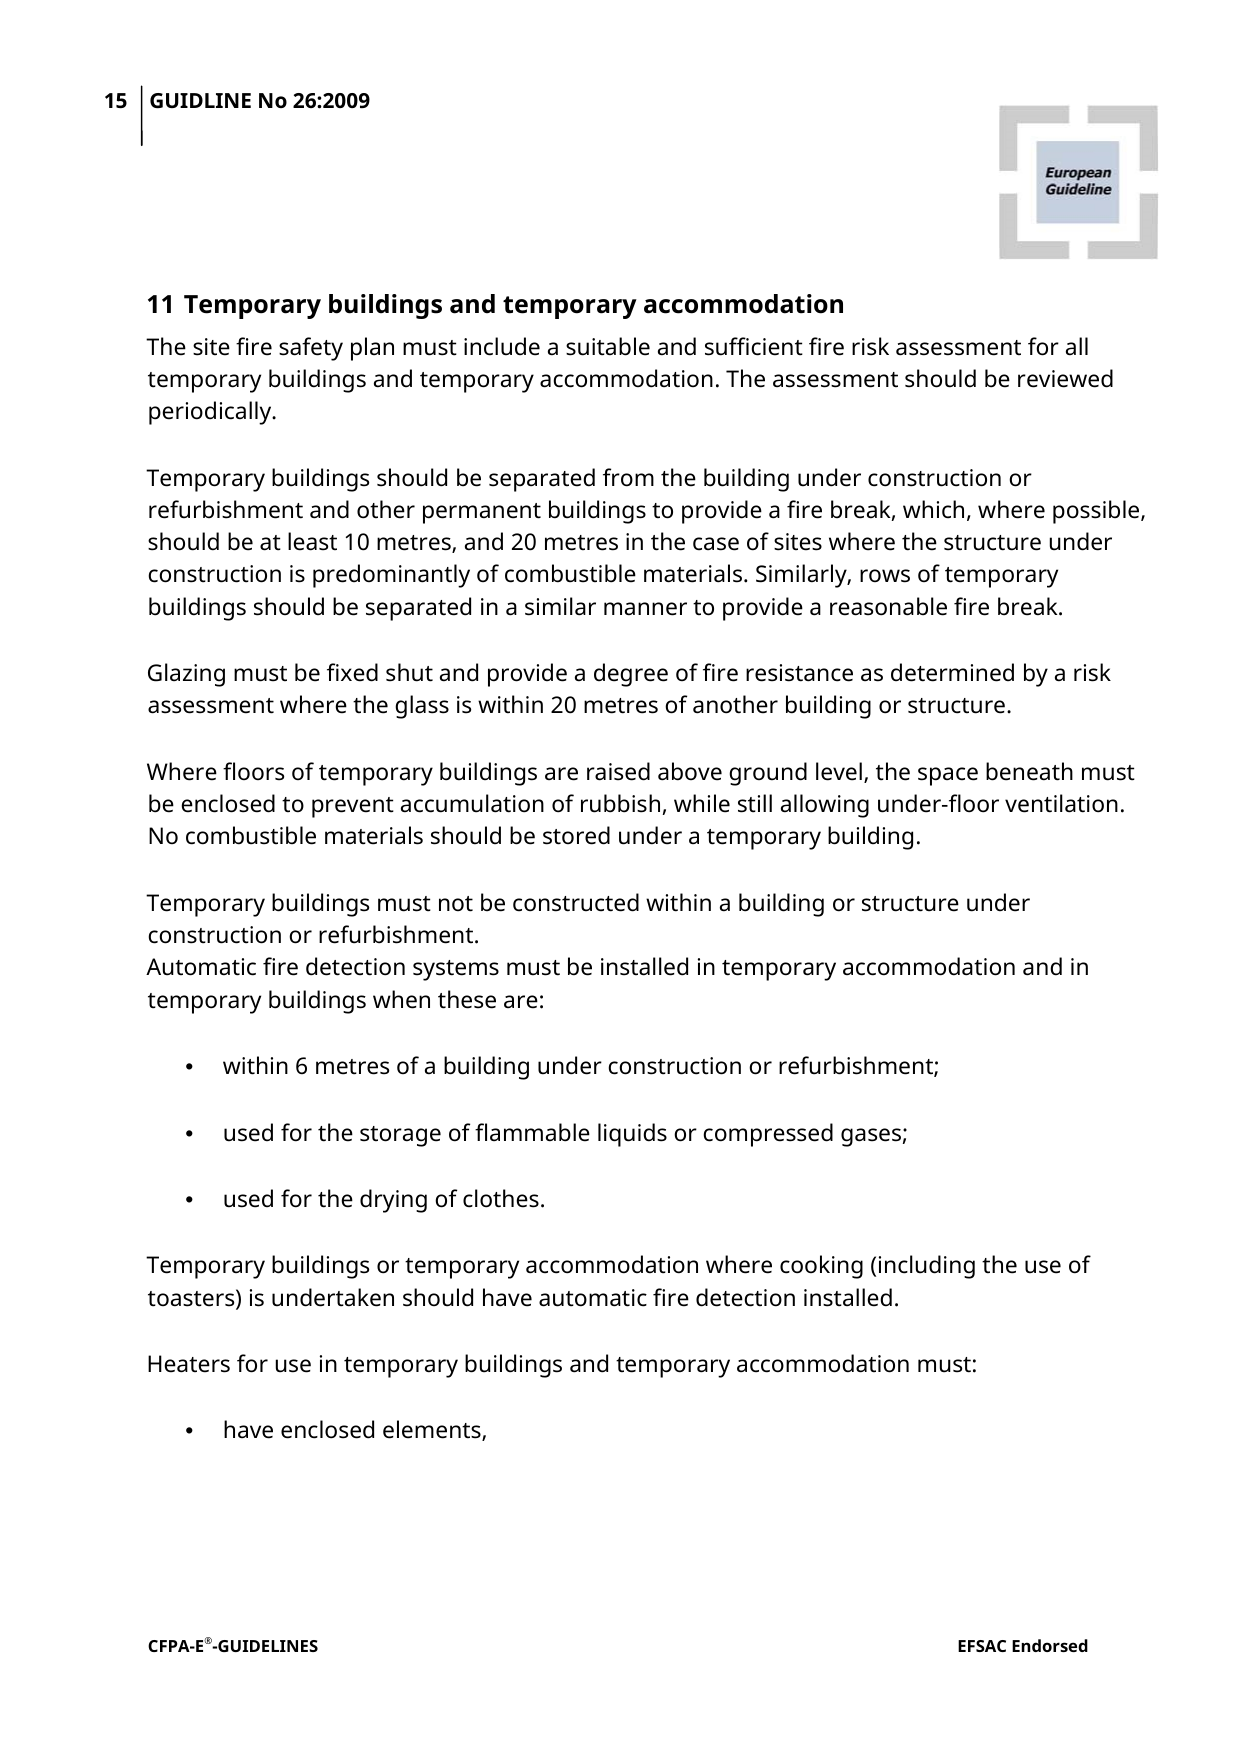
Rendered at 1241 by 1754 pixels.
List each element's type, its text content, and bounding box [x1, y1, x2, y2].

text Automatic fire detection systems must be installed in temporary accommodation and in temporary buildings when these are: [146, 951, 1151, 1015]
text Temporary buildings or temporary accommodation where cooking (including the use of toasters) is undertaken should have automatic fire detection installed. [146, 1249, 1151, 1313]
text Glazing must be fixed shut and provide a degree of fire resistance as determined by a risk assessment where the glass is within 20 metres of another building or structure. [146, 657, 1151, 720]
text Temporary buildings should be separated from the building under construction or refurbishment and other permanent buildings to provide a fire break, which, where possible, should be at least 10 metres, and 20 metres in the case of sites where the structure under construction is predominantly of combustible materials. Similarly, rows of temporary buildings should be separated in a similar manner to provide a reasonable fire break. [146, 462, 1151, 622]
text Temporary buildings must not be constructed within a building or structure under construction or refurbishment. [146, 886, 1151, 950]
list within 6 metres of a building under construction or refurbishment; [185, 1050, 1151, 1081]
text Heaters for use in temporary buildings and temporary accommodation must: [146, 1348, 1151, 1379]
list used for the storage of flammable liquids or compressed gases; [185, 1116, 1151, 1148]
list have enclosed elements, [185, 1414, 1151, 1446]
subtitle Temporary buildings and temporary accommodation [146, 286, 1144, 320]
text Where floors of temporary buildings are raised above ground level, the space beneath must be enclosed to prevent accumulation of rubbish, while still allowing under-floor ventilation. No combustible materials should be stored under a temporary building. [146, 756, 1151, 851]
list used for the drying of clothes. [185, 1183, 1151, 1214]
picture [998, 104, 1159, 260]
text The site fire safety plan must include a suitable and sufficient fire risk assessment for all temporary buildings and temporary accommodation. The assessment should be reviewed periodically. [146, 331, 1151, 427]
